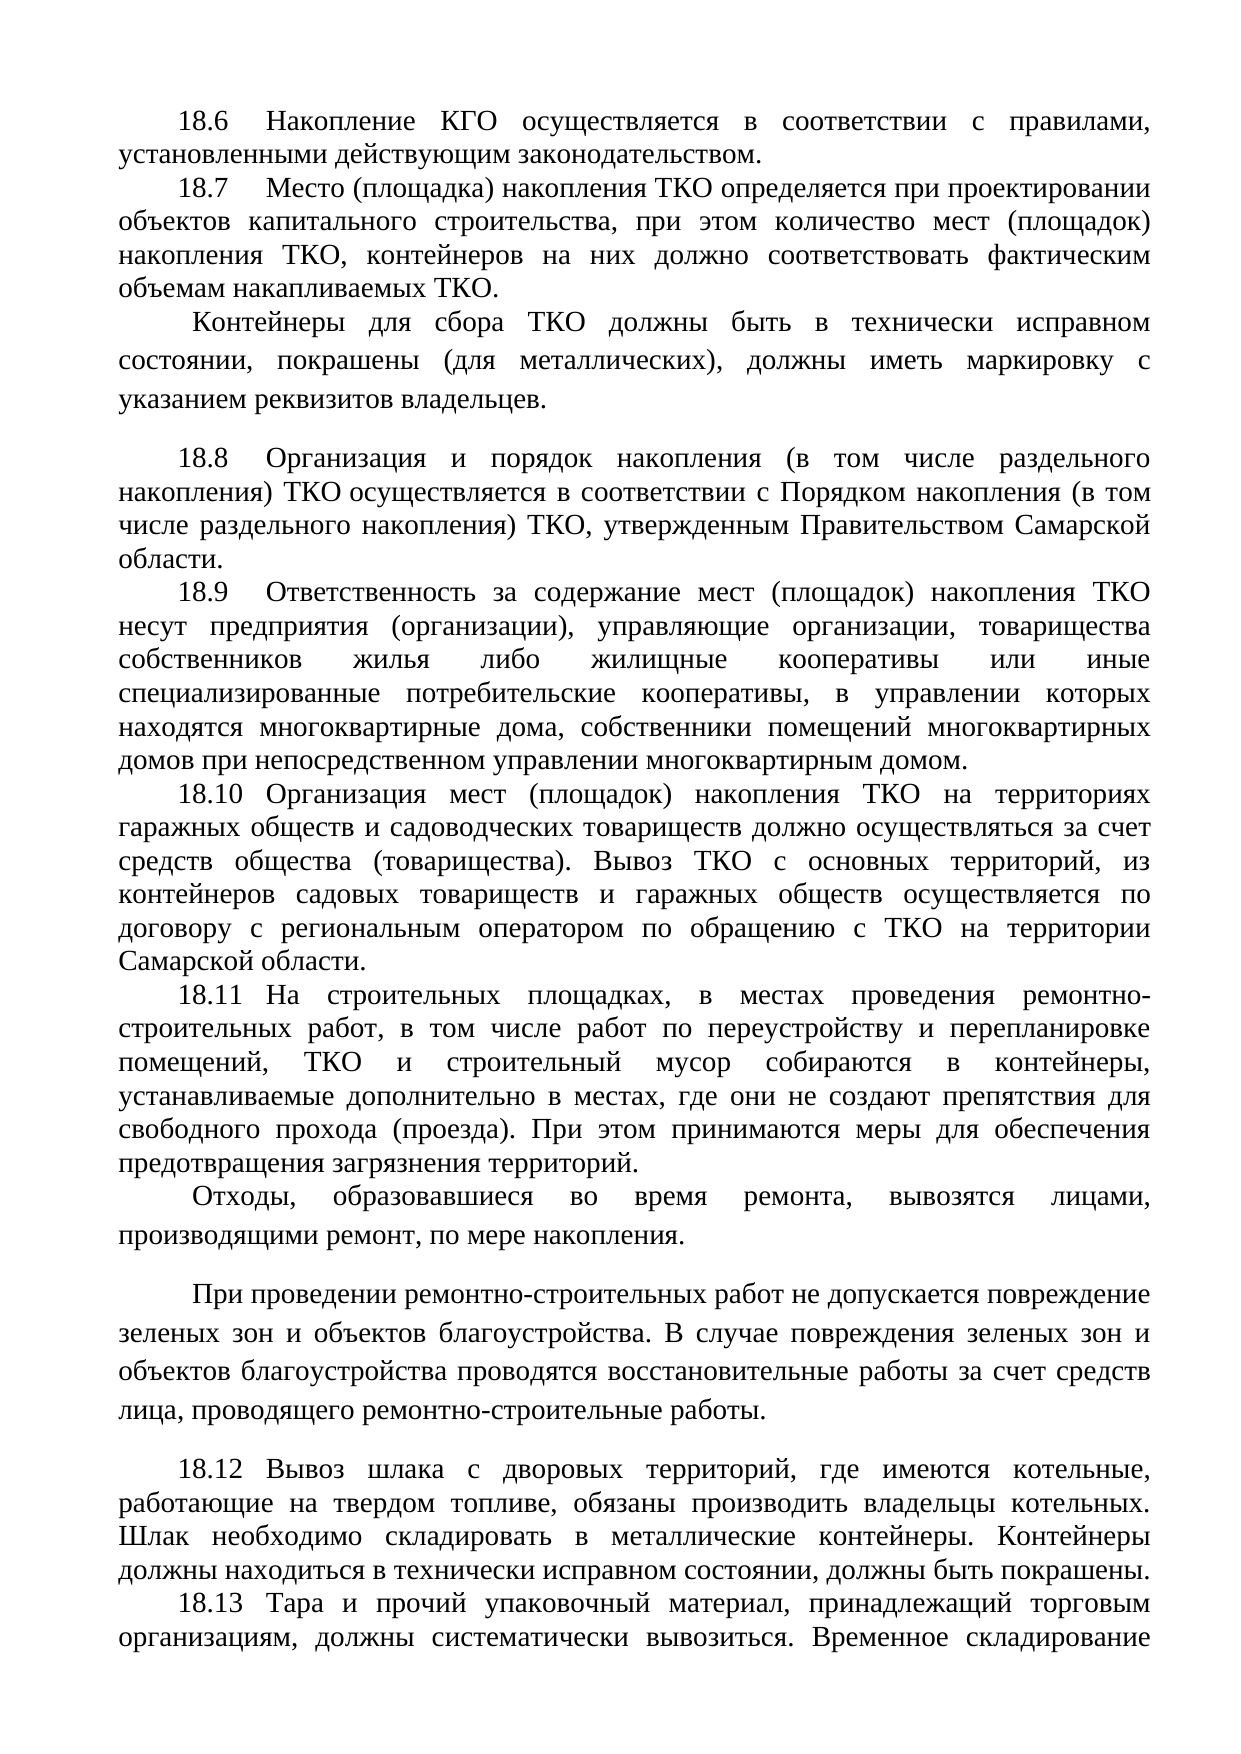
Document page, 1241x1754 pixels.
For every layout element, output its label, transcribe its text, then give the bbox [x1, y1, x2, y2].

list Ответственность за содержание мест (площадок) накопления ТКО несут предприятия (организации), управляющие организации, товарищества собственников жилья либо жилищные кооперативы или иные специализированные потребительские кооперативы, в управлении которых находятся многоквартирные дома, собственники помещений многоквартирных домов при непосредственном управлении многоквартирным домом. [118, 574, 1152, 776]
list На строительных площадках, в местах проведения ремонтно-строительных работ, в том числе работ по переустройству и перепланировке помещений, ТКО и строительный мусор собираются в контейнеры, устанавливаемые дополнительно в местах, где они не создают препятствия для свободного прохода (проезда). При этом принимаются меры для обеспечения предотвращения загрязнения территорий. [118, 977, 1152, 1178]
list Накопление КГО осуществляется в соответствии с правилами, установленными действующим законодательством. [118, 103, 1152, 170]
list Организация и порядок накопления (в том числе раздельного накопления) ТКО осуществляется в соответствии с Порядком накопления (в том числе раздельного накопления) ТКО, утвержденным Правительством Самарской области. [118, 474, 1152, 574]
list Контейнеры для сбора ТКО должны быть в технически исправном состоянии, покрашены (для металлических), должны иметь маркировку с указанием реквизитов владельцев. [118, 304, 1152, 414]
list При проведении ремонтно-строительных работ не допускается повреждение зеленых зон и объектов благоустройства. В случае повреждения зеленых зон и объектов благоустройства проводятся восстановительные работы за счет средств лица, проводящего ремонтно-строительные работы. [118, 1276, 1152, 1425]
list Вывоз шлака с дворовых территорий, где имеются котельные, работающие на твердом топливе, обязаны производить владельцы котельных. Шлак необходимо складировать в металлические контейнеры. Контейнеры должны находиться в технически исправном состоянии, должны быть покрашены. [118, 1451, 1152, 1585]
list Организация мест (площадок) накопления ТКО на территориях гаражных обществ и садоводческих товариществ должно осуществляться за счет средств общества (товарищества). Вывоз ТКО с основных территорий, из контейнеров садовых товариществ и гаражных обществ осуществляется по договору с региональным оператором по обращению с ТКО на территории Самарской области. [118, 776, 1152, 977]
list Место (площадка) накопления ТКО определяется при проектировании объектов капитального строительства, при этом количество мест (площадок) накопления ТКО, контейнеров на них должно соответствовать фактическим объемам накапливаемых ТКО. [118, 170, 1152, 304]
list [118, 1585, 1152, 1652]
list Отходы, образовавшиеся во время ремонта, вывозятся лицами, производящими ремонт, по мере накопления. [118, 1178, 1152, 1250]
